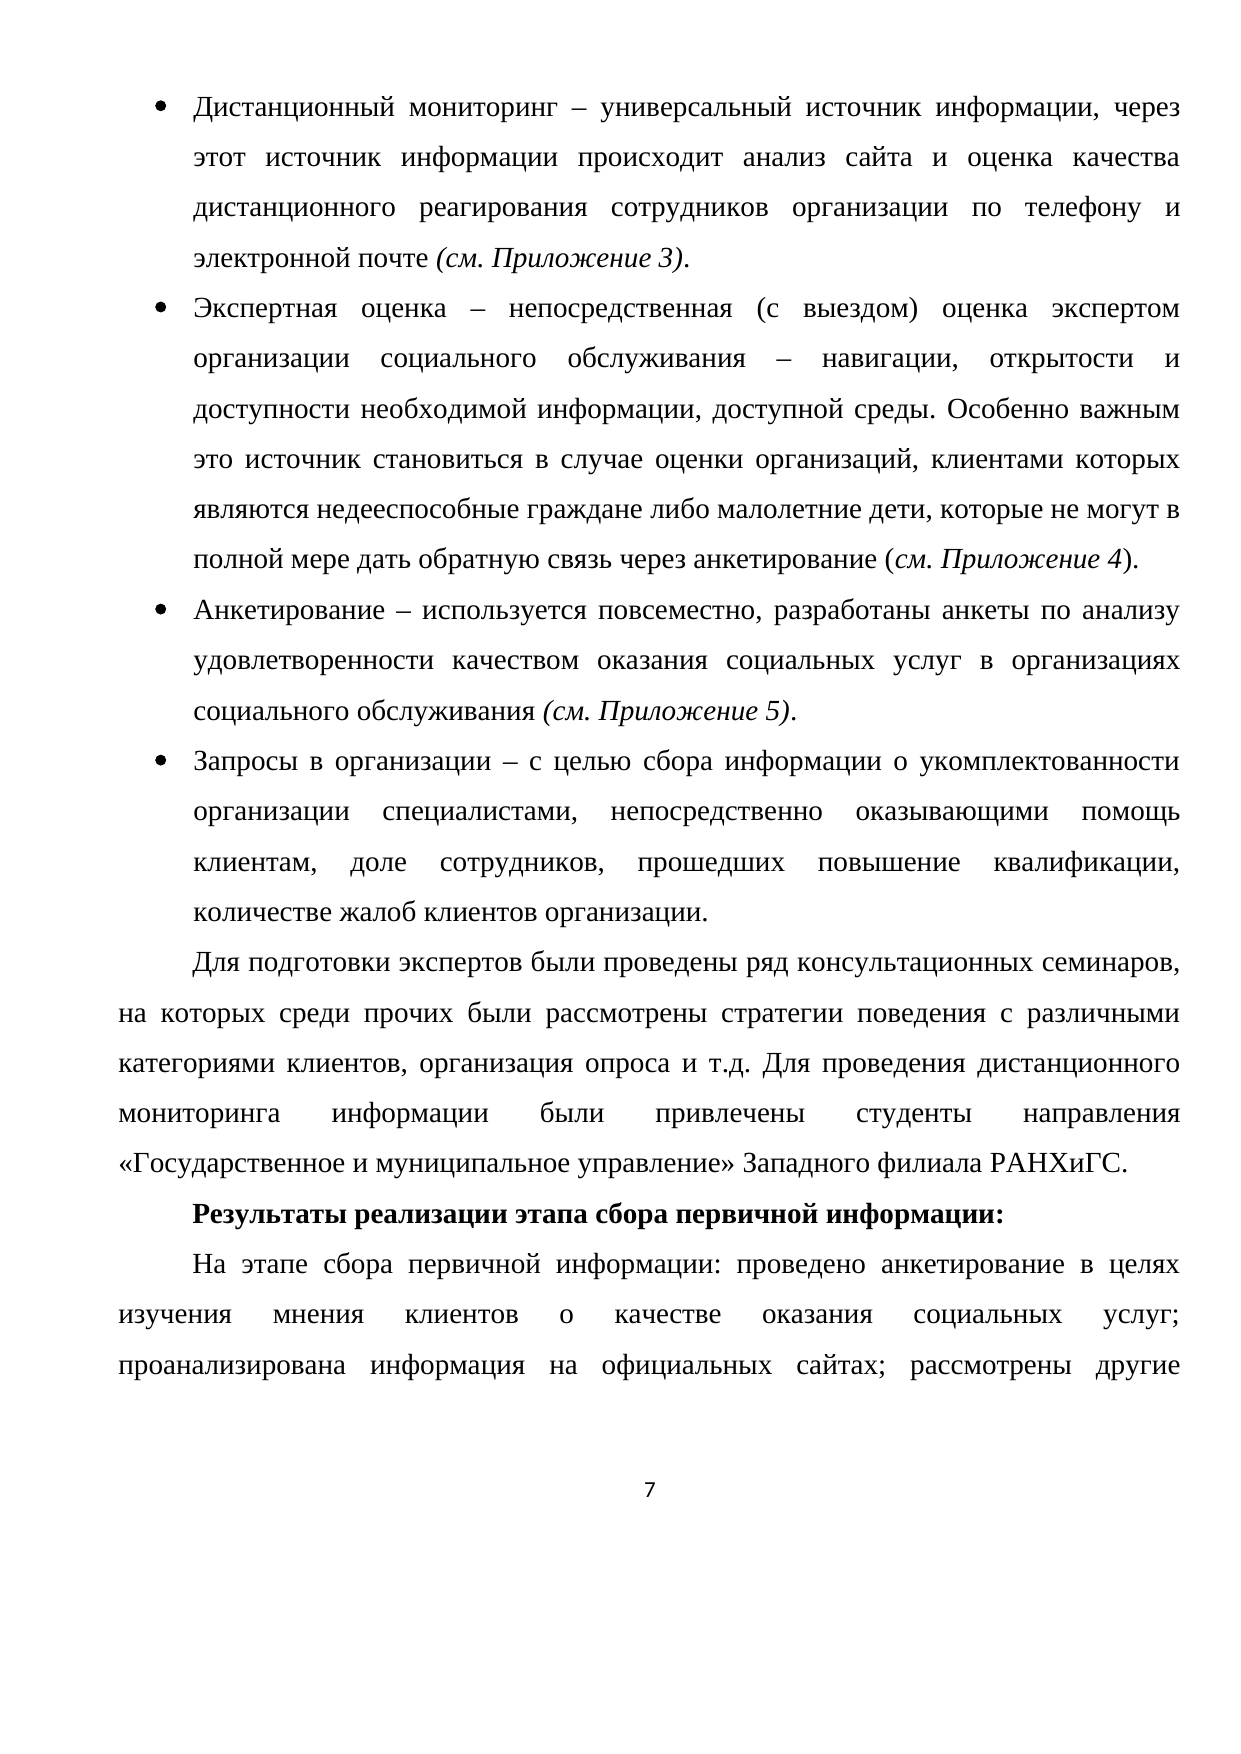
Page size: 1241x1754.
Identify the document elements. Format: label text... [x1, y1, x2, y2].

text Для подготовки экспертов были проведены ряд консультационных семинаров, на которых среди прочих были рассмотрены стратегии поведения с различными категориями клиентов, организация опроса и т.д. Для проведения дистанционного мониторинга информации были привлечены студенты направления «Государственное и муниципальное управление» Западного филиала РАНХиГС. [118, 944, 1181, 1179]
list Экспертная оценка – непосредственная (с выездом) оценка экспертом организации социального обслуживания – навигации, открытости и доступности необходимой информации, доступной среды. Особенно важным это источник становиться в случае оценки организаций, клиентами которых являются недееспособные граждане либо малолетние дети, которые не могут в полной мере дать обратную связь через анкетирование (см. Приложение 4). [156, 290, 1181, 575]
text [118, 1246, 1181, 1380]
list Анкетирование – используется повсеместно, разработаны анкеты по анализу удовлетворенности качеством оказания социальных услуг в организациях социального обслуживания (см. Приложение 5). [156, 592, 1181, 726]
subtitle Результаты реализации этапа сбора первичной информации: [118, 1196, 1181, 1229]
list Запросы в организации – с целью сбора информации о укомплектованности организации специалистами, непосредственно оказывающими помощь клиентам, доле сотрудников, прошедших повышение квалификации, количестве жалоб клиентов организации. [156, 743, 1181, 928]
list Дистанционный мониторинг – универсальный источник информации, через этот источник информации происходит анализ сайта и оценка качества дистанционного реагирования сотрудников организации по телефону и электронной почте (см. Приложение 3). [156, 89, 1181, 273]
